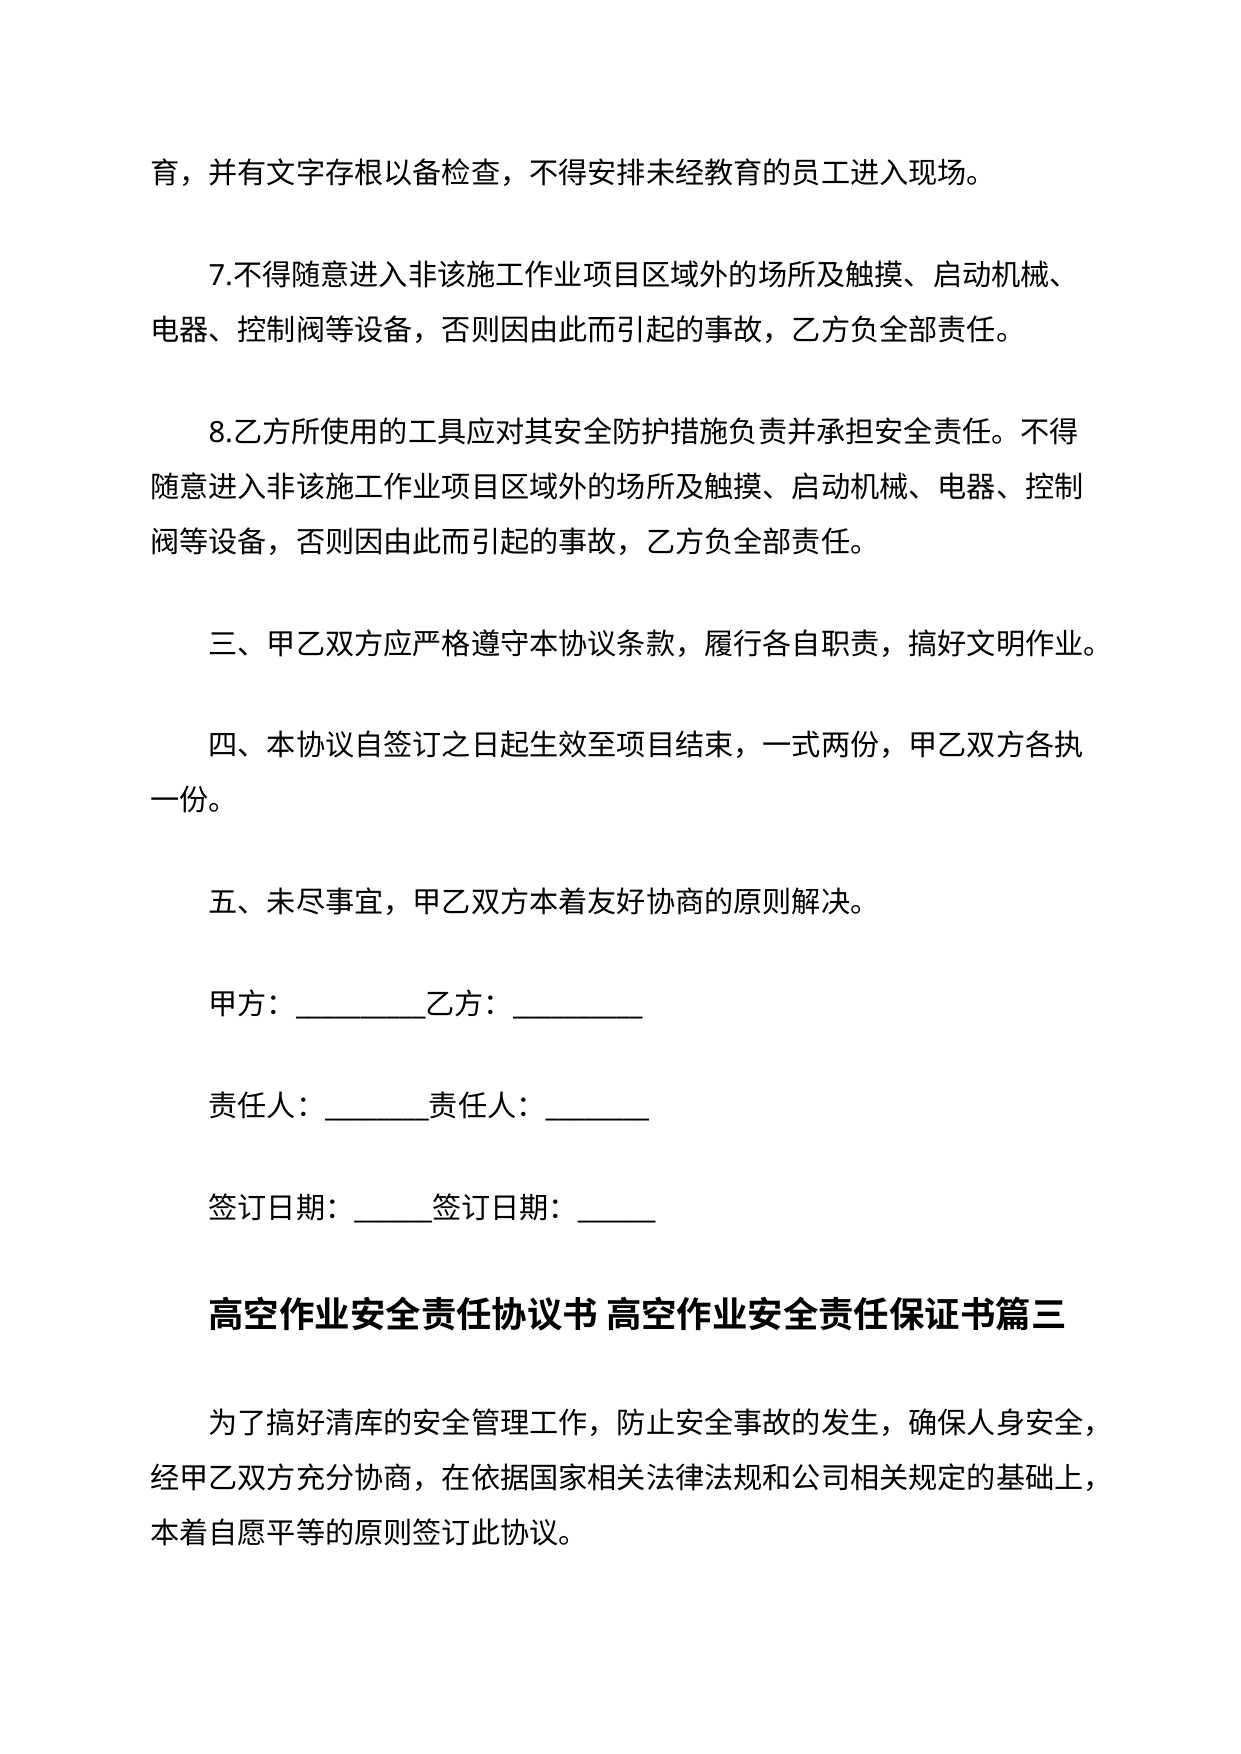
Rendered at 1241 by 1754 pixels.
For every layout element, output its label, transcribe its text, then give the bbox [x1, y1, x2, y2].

text 四、本协议自签订之日起生效至项目结束，一式两份，甲乙双方各执一份。 [150, 722, 1090, 819]
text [150, 150, 1090, 192]
text 签订日期：______签订日期：______ [150, 1184, 1090, 1227]
text 高空作业安全责任协议书 高空作业安全责任保证书篇三 [150, 1286, 1090, 1338]
text 责任人：________责任人：________ [150, 1082, 1090, 1125]
text 五、未尽事宜，甲乙双方本着友好协商的原则解决。 [150, 879, 1090, 921]
text 为了搞好清库的安全管理工作，防止安全事故的发生，确保人身安全，经甲乙双方充分协商，在依据国家相关法律法规和公司相关规定的基础上，本着自愿平等的原则签订此协议。 [150, 1400, 1090, 1552]
text 7.不得随意进入非该施工作业项目区域外的场所及触摸、启动机械、电器、控制阀等设备，否则因由此而引起的事故，乙方负全部责任。 [150, 252, 1090, 349]
text 8.乙方所使用的工具应对其安全防护措施负责并承担安全责任。不得随意进入非该施工作业项目区域外的场所及触摸、启动机械、电器、控制阀等设备，否则因由此而引起的事故，乙方负全部责任。 [150, 408, 1090, 561]
text 甲方：__________乙方：__________ [150, 980, 1090, 1023]
text 三、甲乙双方应严格遵守本协议条款，履行各自职责，搞好文明作业。 [150, 620, 1090, 662]
